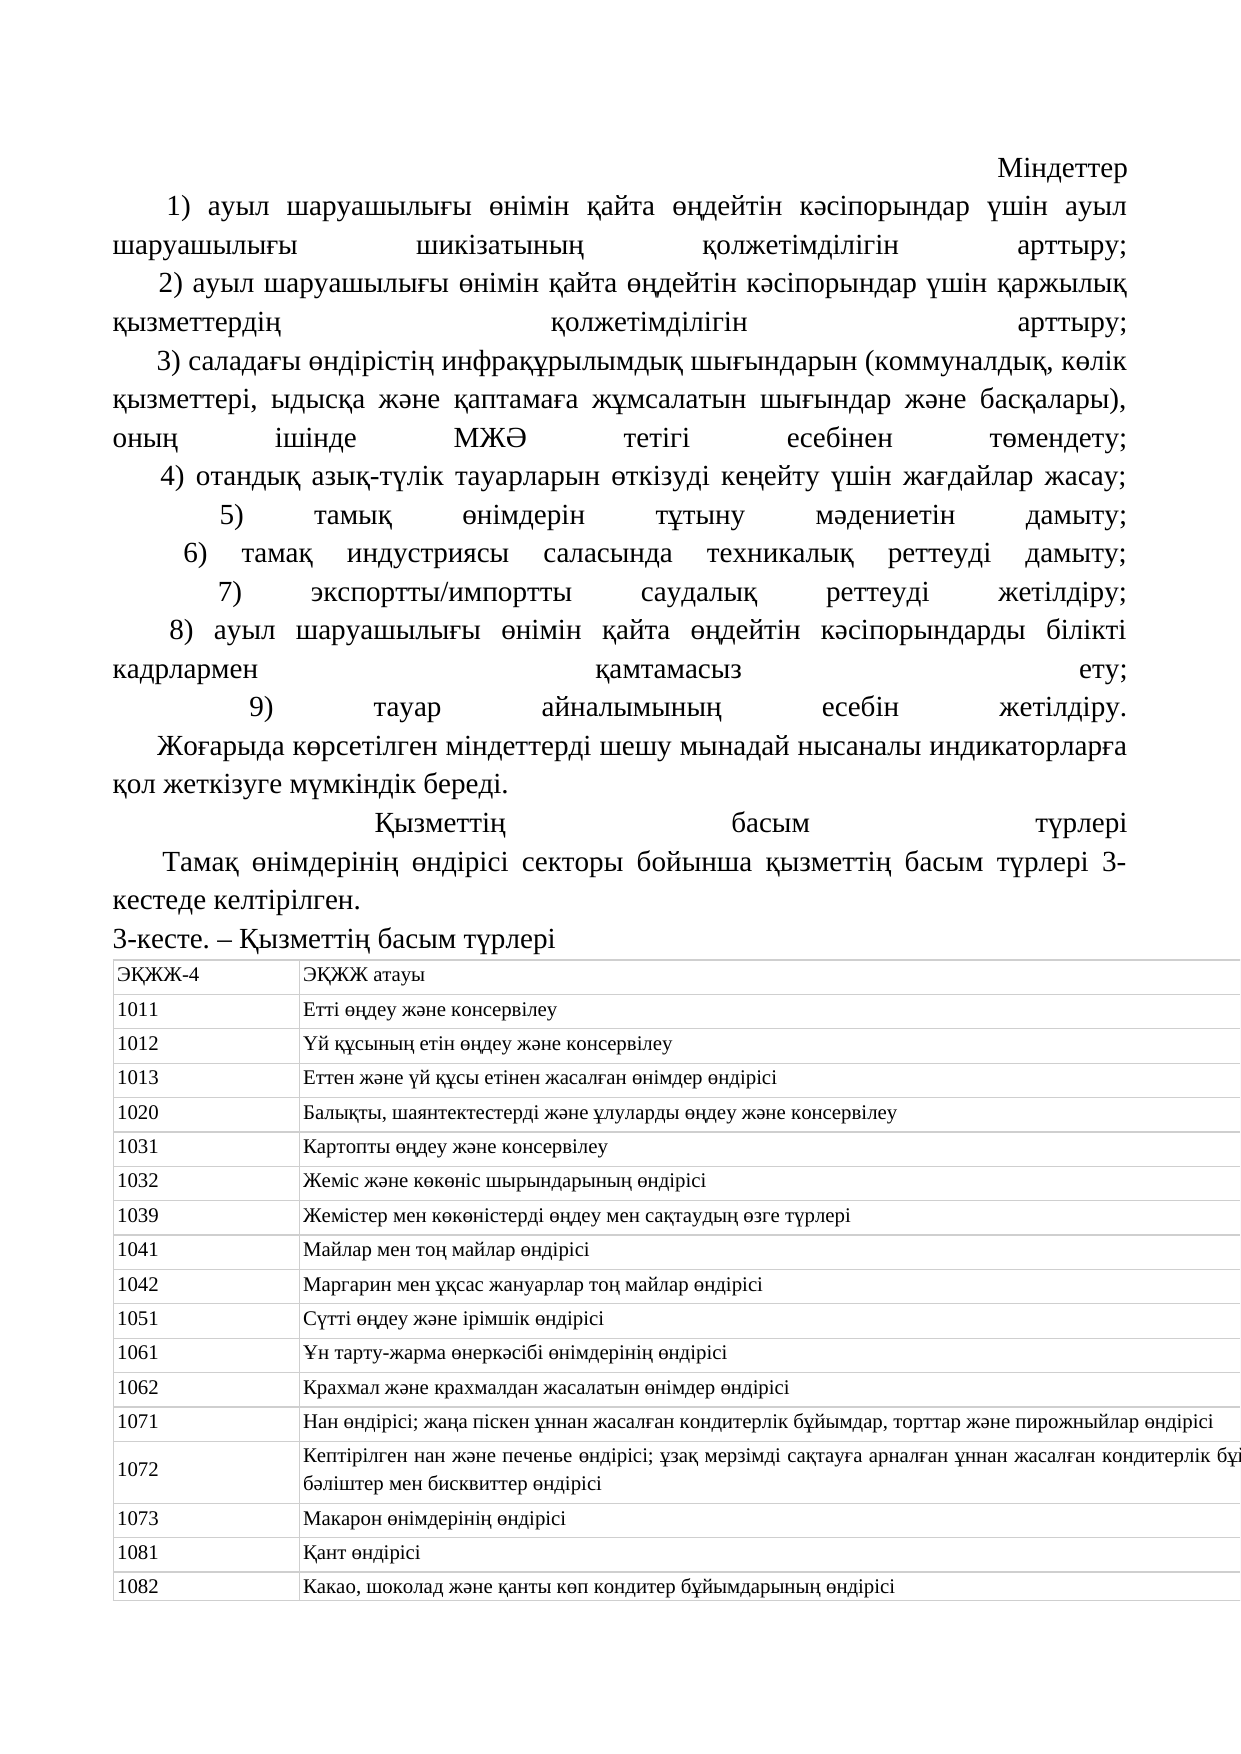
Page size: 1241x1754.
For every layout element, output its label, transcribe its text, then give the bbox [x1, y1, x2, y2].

table_cell 1031 [114, 1133, 299, 1166]
text 3-кесте. – Қызметтің басым түрлері [112, 921, 1128, 954]
table_cell Майлар мен тоң майлар өндірісі [300, 1236, 1240, 1269]
table_cell 1032 [114, 1167, 299, 1200]
table_cell 1020 [114, 1098, 299, 1131]
table_cell 1061 [114, 1339, 299, 1372]
table_cell Крахмал және крахмалдан жасалатын өнімдер өндірісі [300, 1373, 1240, 1406]
table_header ЭҚЖЖ-4 [114, 961, 299, 994]
table_cell 1042 [114, 1270, 299, 1303]
table_cell Маргарин мен ұқсас жануарлар тоң майлар өндірісі [300, 1270, 1240, 1303]
table_cell 1011 [114, 995, 299, 1028]
table_cell Макарон өнімдерінің өндірісі [300, 1504, 1240, 1537]
table_cell Жемістер мен көкөністерді өңдеу мен сақтаудың өзге түрлері [300, 1201, 1240, 1234]
table_cell 1071 [114, 1408, 299, 1441]
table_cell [300, 1573, 1240, 1600]
table_cell 1081 [114, 1538, 299, 1571]
text Міндеттер 1) ауыл шаруашылығы өнімін қайта өңдейтін кәсіпорындар үшін ауыл шаруашылығы шикізатының қолжетімділігін арттыру; 2) ауыл шаруашылығы өнімін қайта өңдейтін кәсіпорындар үшін қаржылық қызметтердің қолжетімділігін арттыру; 3) саладағы өндірістің инфрақұрылымдық шығындарын (коммуналдық, көлік қызметтері, ыдысқа және қаптамаға жұмсалатын шығындар және басқалары), оның ішінде МЖӘ тетігі есебінен төмендету; 4) отандық азық-түлік тауарларын өткізуді кеңейту үшін жағдайлар жасау; 5) тамық өнімдерін тұтыну мәдениетін дамыту; 6) тамақ индустриясы саласында техникалық реттеуді дамыту; 7) экспортты/импортты саудалық реттеуді жетілдіру; 8) ауыл шаруашылығы өнімін қайта өңдейтін кәсіпорындарды білікті кадрлармен қамтамасыз ету; 9) тауар айналымының есебін жетілдіру. Жоғарыда көрсетілген міндеттерді шешу мынадай нысаналы индикаторларға қол жеткізуге мүмкіндік береді. [112, 150, 1128, 800]
table_cell Картопты өңдеу және консервілеу [300, 1133, 1240, 1166]
table_cell Сүтті өңдеу және ірімшік өндірісі [300, 1304, 1240, 1337]
text Қызметтің басым түрлері Тамақ өнімдерінің өндірісі секторы бойынша қызметтің басым түрлері 3-кестеде келтірілген. [112, 805, 1128, 916]
table_cell 1041 [114, 1236, 299, 1269]
table_cell Жеміс және көкөніс шырындарының өндірісі [300, 1167, 1240, 1200]
table_cell Ұн тарту-жарма өнеркәсібі өнімдерінің өндірісі [300, 1339, 1240, 1372]
table_cell Қант өндірісі [300, 1538, 1240, 1571]
table_cell 1082 [114, 1573, 299, 1600]
table_cell 1012 [114, 1029, 299, 1062]
table_cell Нан өндірісі; жаңа піскен ұннан жасалған кондитерлік бұйымдар, торттар және пирожныйлар өндірісі [300, 1408, 1240, 1441]
table_cell 1062 [114, 1373, 299, 1406]
table_cell 1013 [114, 1064, 299, 1097]
table_cell 1039 [114, 1201, 299, 1234]
table_cell Кептірілген нан және печенье өндірісі; ұзақ мерзімді сақтауға арналған ұннан жасалған кондитерлік бұйымдар, торттар, пирожныйлар, бәліштер мен бисквиттер өндірісі [300, 1442, 1240, 1503]
table_cell 1073 [114, 1504, 299, 1537]
table_cell 1072 [114, 1442, 299, 1503]
table_cell 1051 [114, 1304, 299, 1337]
table_cell Үй құсының етін өңдеу және консервілеу [300, 1029, 1240, 1062]
table_header ЭҚЖЖ атауы [300, 961, 1240, 994]
table_cell Балықты, шаянтектестерді және ұлуларды өңдеу және консервілеу [300, 1098, 1240, 1131]
table_cell Етті өңдеу және консервілеу [300, 995, 1240, 1028]
table_cell Еттен және үй құсы етінен жасалған өнімдер өндірісі [300, 1064, 1240, 1097]
